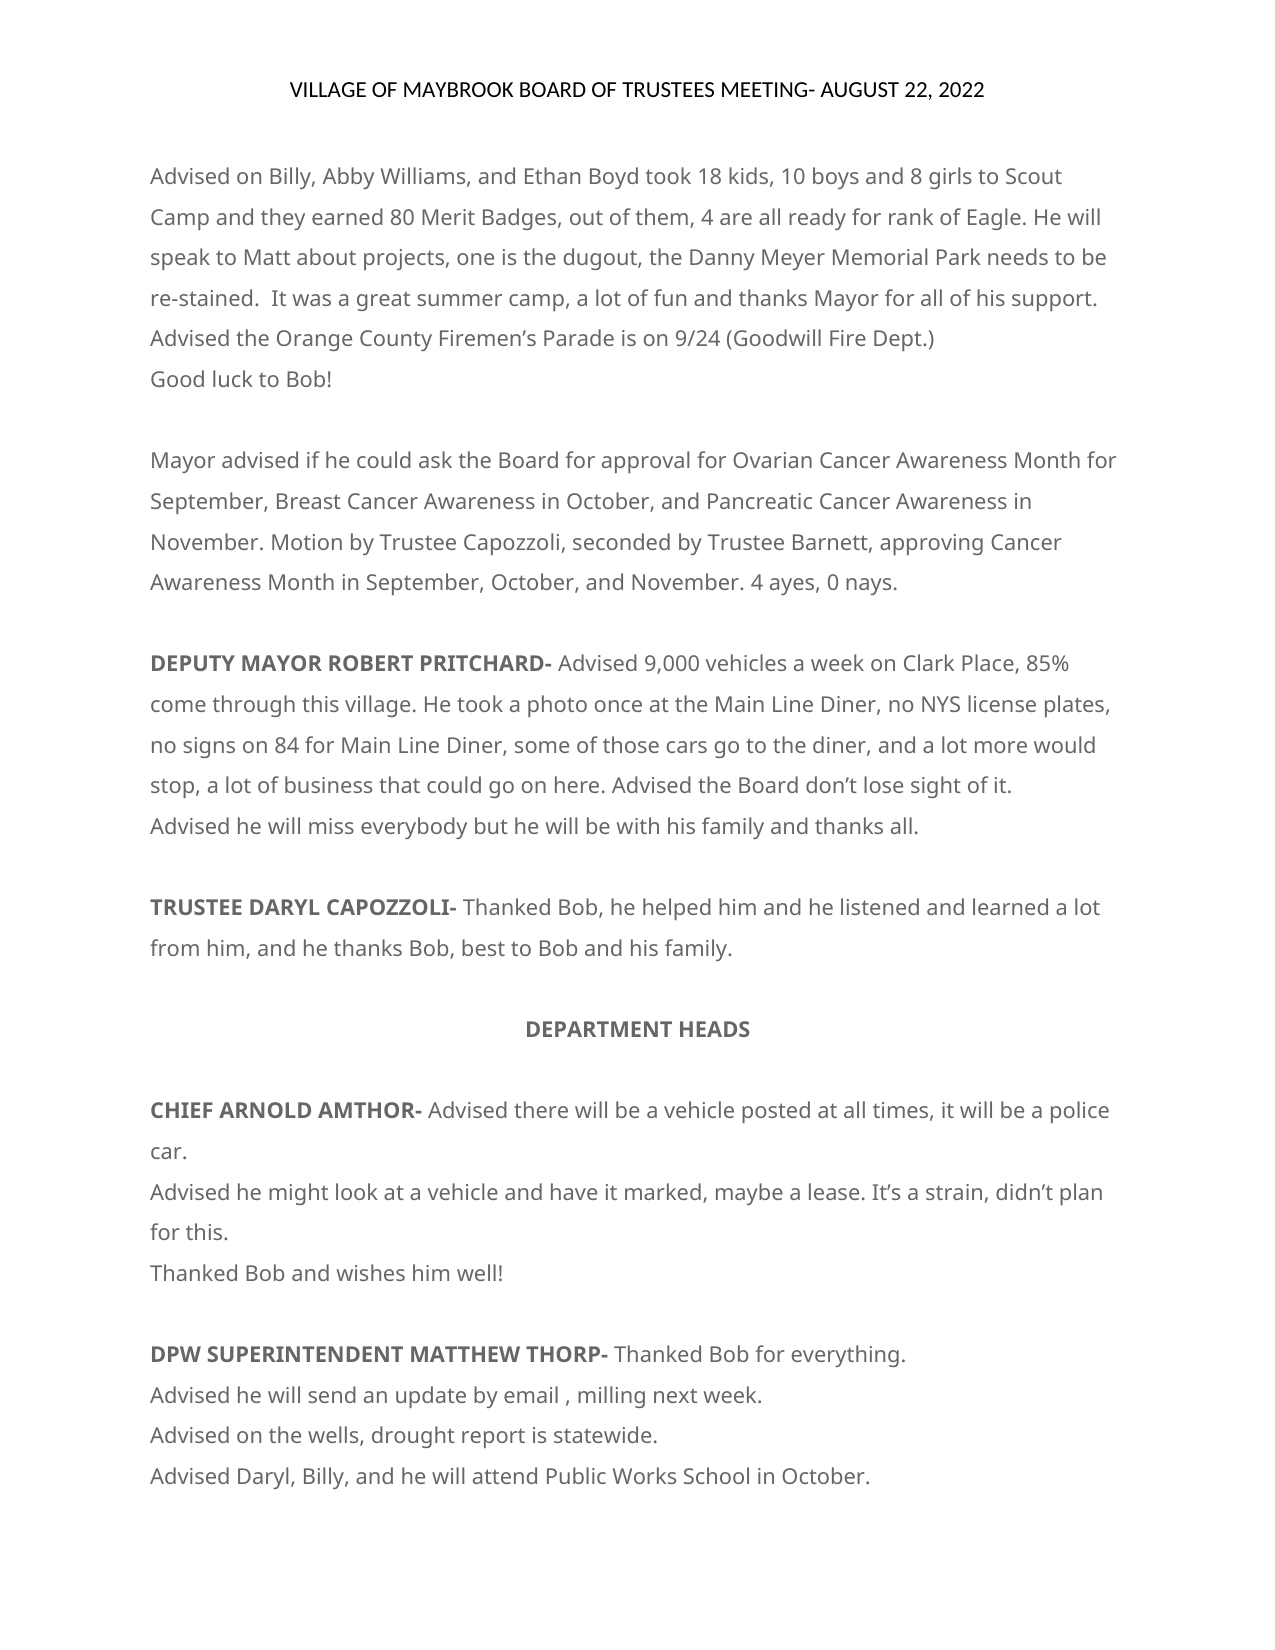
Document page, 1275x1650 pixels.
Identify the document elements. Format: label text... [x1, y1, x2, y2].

text DEPUTY MAYOR ROBERT PRITCHARD- Advised 9,000 vehicles a week on Clark Place, 85% come through this village. He took a photo once at the Main Line Diner, no NYS license plates, no signs on 84 for Main Line Diner, some of those cars go to the diner, and a lot more would stop, a lot of business that could go on here. Advised the Board don’t lose sight of it. [150, 637, 1125, 800]
text Good luck to Bob! [150, 353, 1125, 394]
text DEPARTMENT HEADS [150, 1003, 1125, 1044]
text Advised Daryl, Billy, and he will attend Public Works School in October. [150, 1450, 1125, 1491]
text CHIEF ARNOLD AMTHOR- Advised there will be a vehicle posted at all times, it will be a police car. [150, 1084, 1125, 1166]
text Mayor advised if he could ask the Board for approval for Ovarian Cancer Awareness Month for September, Breast Cancer Awareness in October, and Pancreatic Cancer Awareness in November. Motion by Trustee Capozzoli, seconded by Trustee Barnett, approving Cancer Awareness Month in September, October, and November. 4 ayes, 0 nays. [150, 434, 1125, 597]
text Advised the Orange County Firemen’s Parade is on 9/24 (Goodwill Fire Dept.) [150, 312, 1125, 353]
text Advised on Billy, Abby Williams, and Ethan Boyd took 18 kids, 10 boys and 8 girls to Scout Camp and they earned 80 Merit Badges, out of them, 4 are all ready for rank of Eagle. He will speak to Matt about projects, one is the dugout, the Danny Meyer Memorial Park needs to be re-stained. It was a great summer camp, a lot of fun and thanks Mayor for all of his support. [150, 150, 1125, 312]
text Advised he will send an update by email , milling next week. [150, 1369, 1125, 1409]
text Advised on the wells, drought report is statewide. [150, 1409, 1125, 1450]
text TRUSTEE DARYL CAPOZZOLI- Thanked Bob, he helped him and he listened and learned a lot from him, and he thanks Bob, best to Bob and his family. [150, 881, 1125, 962]
text Advised he will miss everybody but he will be with his family and thanks all. [150, 800, 1125, 841]
text Thanked Bob and wishes him well! [150, 1247, 1125, 1287]
text Advised he might look at a vehicle and have it marked, maybe a lease. It’s a strain, didn’t plan for this. [150, 1166, 1125, 1247]
text DPW SUPERINTENDENT MATTHEW THORP- Thanked Bob for everything. [150, 1328, 1125, 1369]
